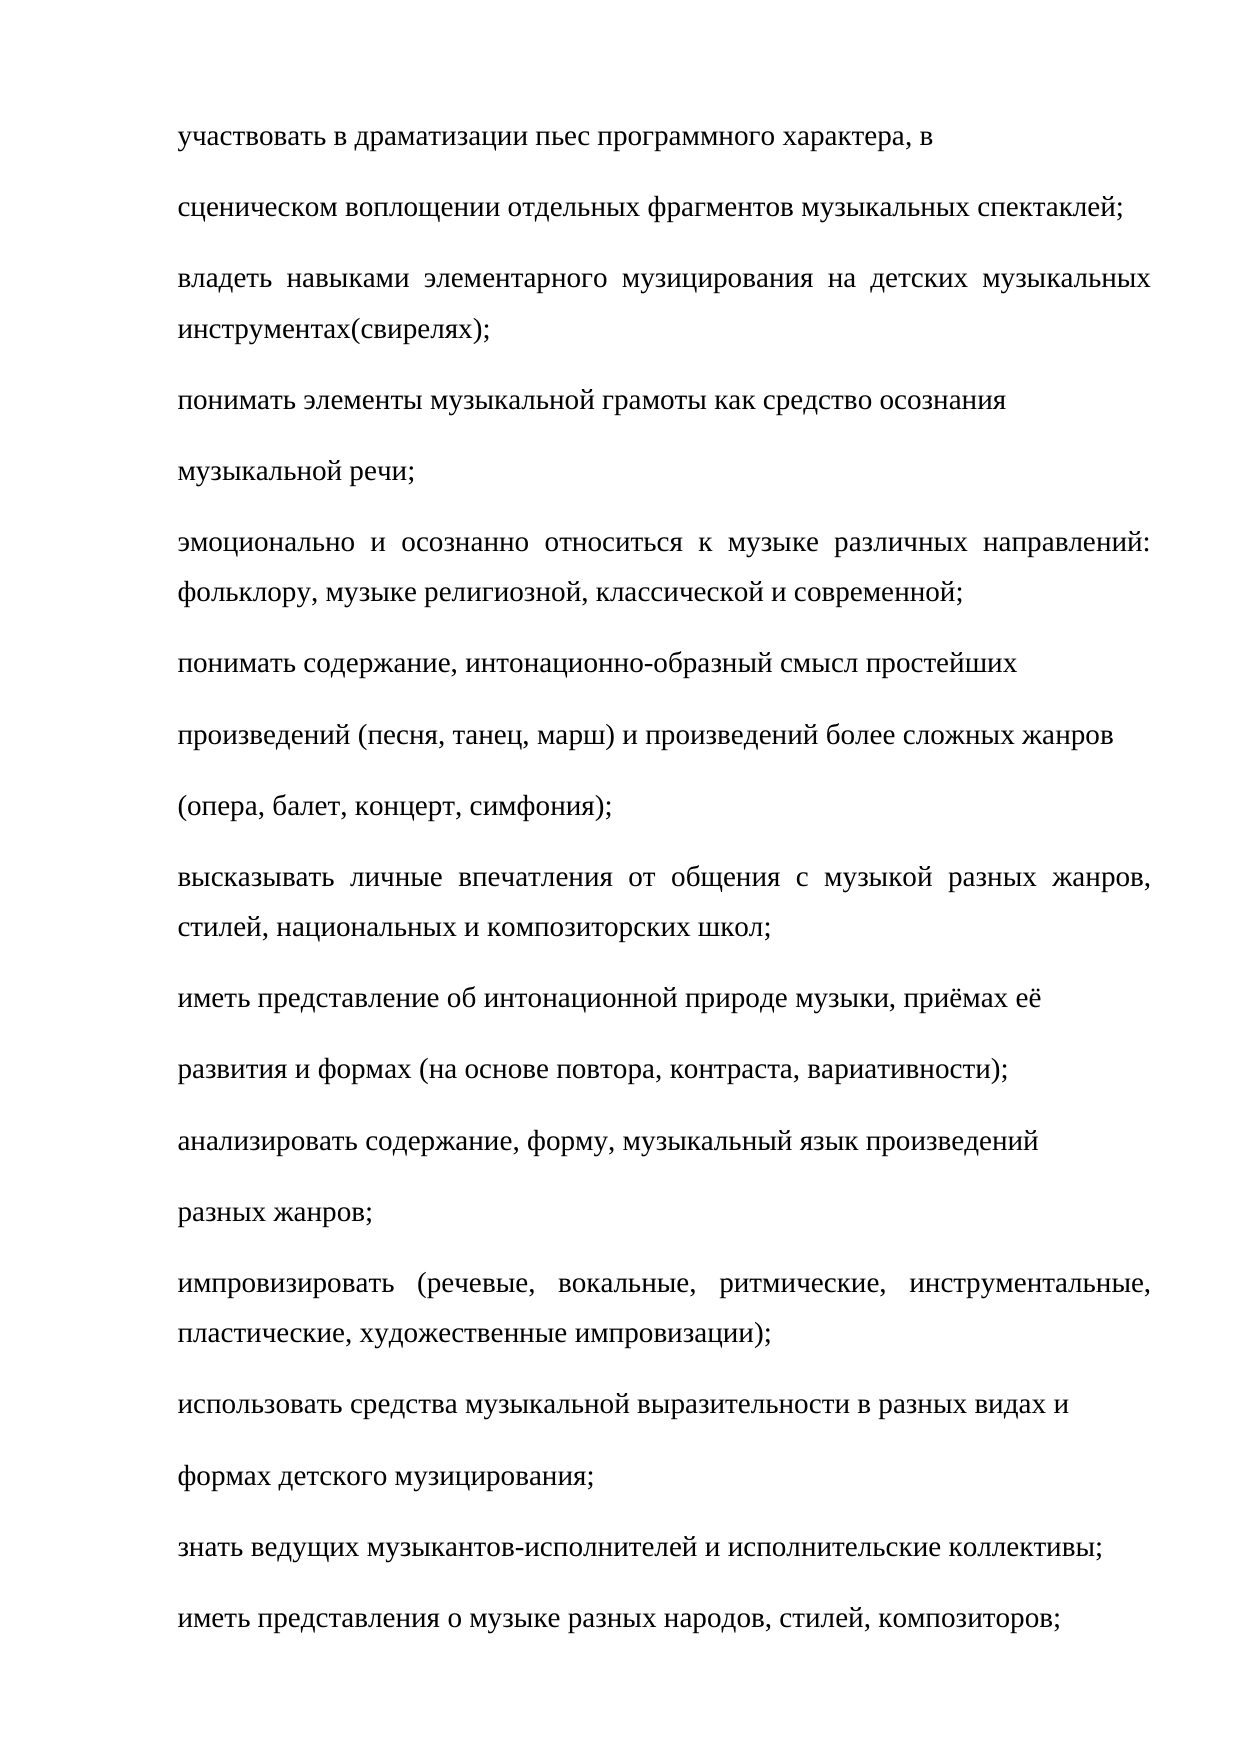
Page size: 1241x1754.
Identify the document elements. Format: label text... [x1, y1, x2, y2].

text иметь представления о музыке разных народов, стилей, композиторов; [177, 1600, 1152, 1633]
text развития и формах (на основе повтора, контраста, вариативности); [177, 1052, 1152, 1085]
text участвовать в драматизации пьес программного характера, в [177, 118, 1152, 152]
text музыкальной речи; [177, 453, 1152, 487]
text использовать средства музыкальной выразительности в разных видах и [177, 1387, 1152, 1420]
text разных жанров; [177, 1194, 1152, 1227]
text владеть навыками элементарного музицирования на детских музыкальных инструментах(свирелях); [177, 260, 1152, 344]
text эмоционально и осознанно относиться к музыке различных направлений: фольклору, музыке религиозной, классической и современной; [177, 524, 1152, 608]
text сценическом воплощении отдельных фрагментов музыкальных спектаклей; [177, 189, 1152, 223]
text понимать содержание, интонационно-образный смысл простейших [177, 646, 1152, 679]
text анализировать содержание, форму, музыкальный язык произведений [177, 1123, 1152, 1156]
text понимать элементы музыкальной грамоты как средство осознания [177, 382, 1152, 415]
text иметь представление об интонационной природе музыки, приёмах её [177, 981, 1152, 1014]
text высказывать личные впечатления от общения с музыкой разных жанров, стилей, национальных и композиторских школ; [177, 859, 1152, 943]
text формах детского музицирования; [177, 1458, 1152, 1491]
text произведений (песня, танец, марш) и произведений более сложных жанров [177, 717, 1152, 750]
text знать ведущих музыкантов-исполнителей и исполнительские коллективы; [177, 1529, 1152, 1562]
text (опера, балет, концерт, симфония); [177, 788, 1152, 821]
text импровизировать (речевые, вокальные, ритмические, инструментальные, пластические, художественные импровизации); [177, 1265, 1152, 1349]
